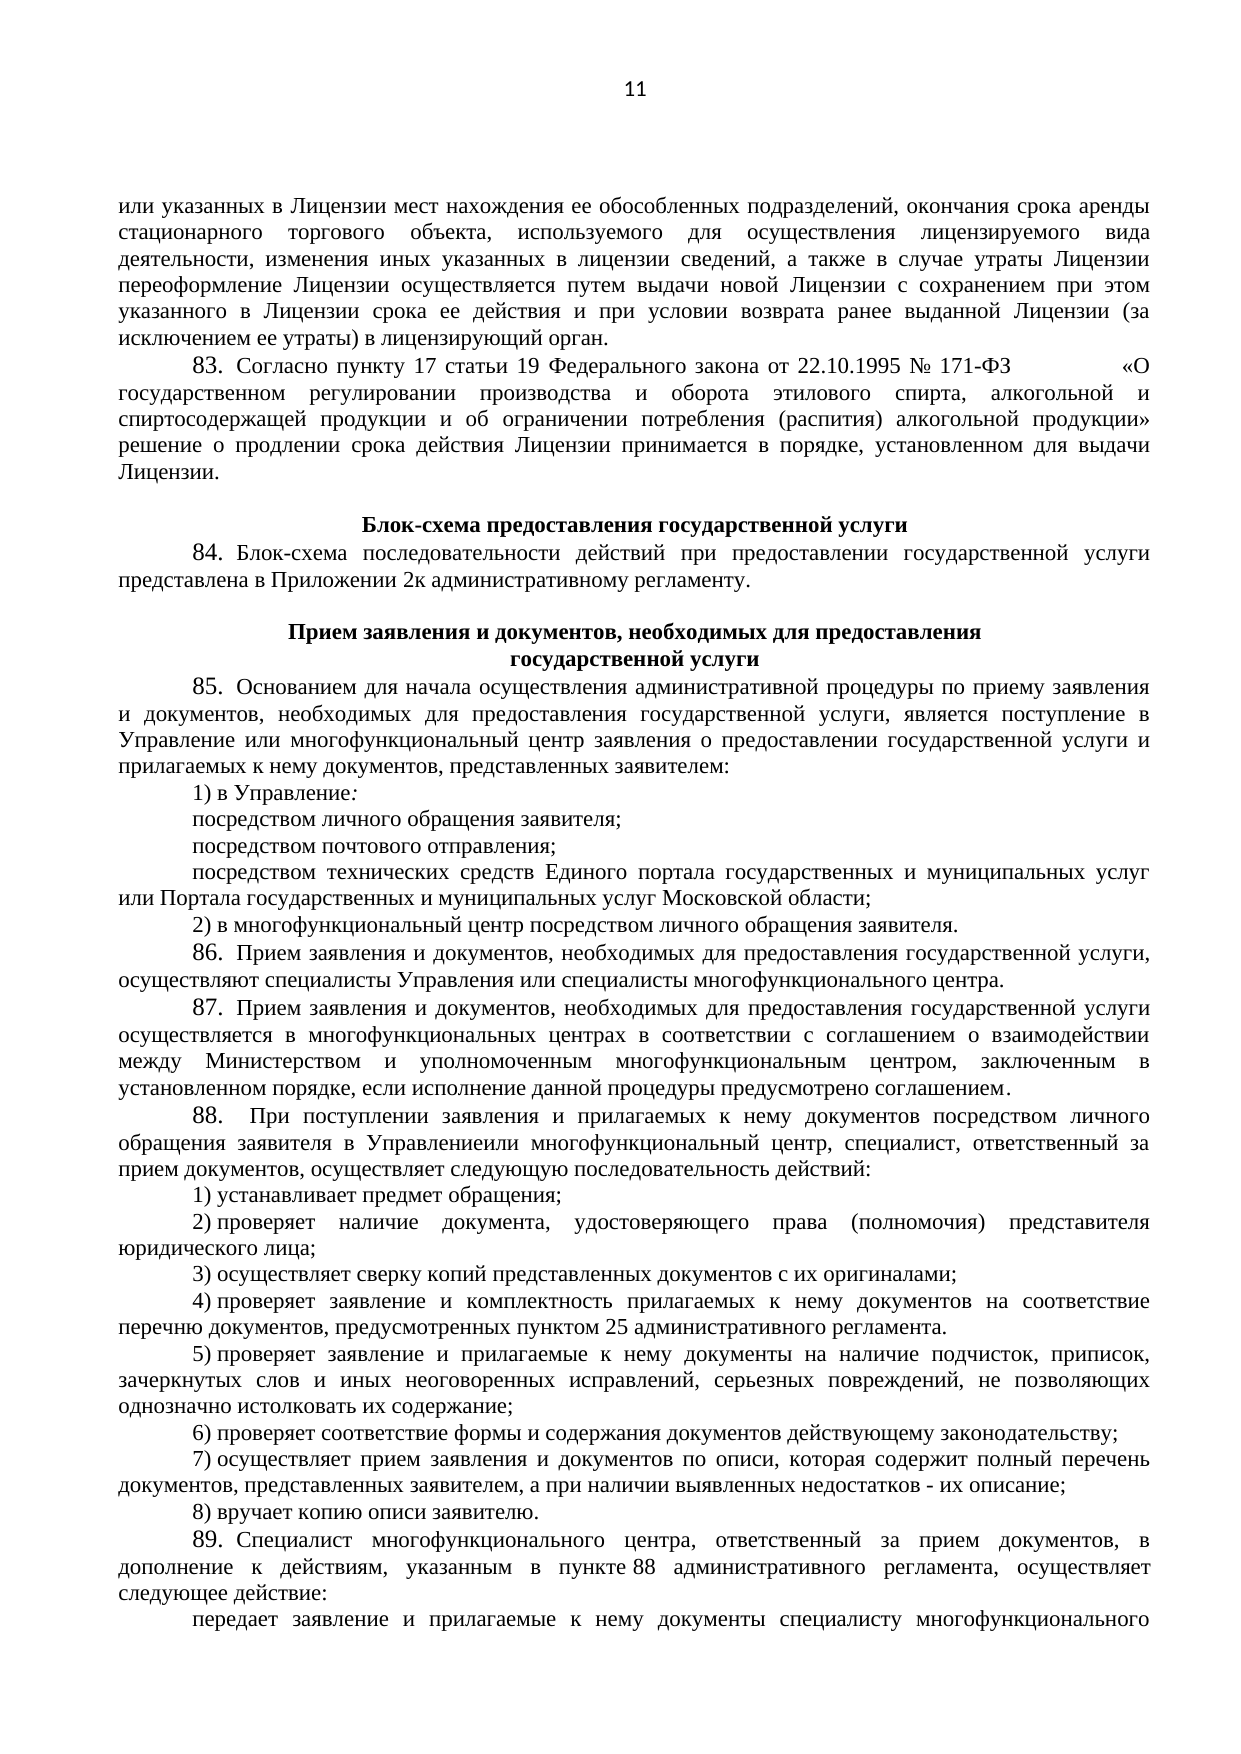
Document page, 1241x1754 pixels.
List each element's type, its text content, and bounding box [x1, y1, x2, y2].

text государственной услуги [118, 645, 1152, 671]
text 5) проверяет заявление и прилагаемые к нему документы на наличие подчисток, приписок, зачеркнутых слов и иных неоговоренных исправлений, серьезных повреждений, не позволяющих однозначно истолковать их содержание; [118, 1339, 1152, 1419]
list посредством технических средств Единого портала государственных и муниципальных услуг или Портала государственных и муниципальных услуг Московской области; [118, 858, 1152, 911]
list посредством личного обращения заявителя; [118, 805, 1152, 832]
text 1) устанавливает предмет обращения; [118, 1181, 1152, 1208]
text 6) проверяет соответствие формы и содержания документов действующему законодательству; [118, 1419, 1152, 1445]
list При поступлении заявления и прилагаемых к нему документов посредством личного обращения заявителя в Управлениеили многофункциональный центр, специалист, ответственный за прием документов, осуществляет следующую последовательность действий: [118, 1100, 1152, 1181]
list Прием заявления и документов, необходимых для предоставления государственной услуги осуществляется в многофункциональных центрах в соответствии с соглашением о взаимодействии между Министерством и уполномоченным многофункциональным центром, заключенным в установленном порядке, если исполнение данной процедуры предусмотрено соглашением. [118, 992, 1152, 1100]
list Специалист многофункционального центра, ответственный за прием документов, в дополнение к действиям, указанным в пункте 88 административного регламента, осуществляет следующее действие: [118, 1524, 1152, 1606]
list Основанием для начала осуществления административной процедуры по приему заявления и документов, необходимых для предоставления государственной услуги, является поступление в Управление или многофункциональный центр заявления о предоставлении государственной услуги и прилагаемых к нему документов, представленных заявителем: [118, 671, 1152, 779]
list 1) в Управление: [118, 779, 1152, 805]
list Блок-схема последовательности действий при предоставлении государственной услуги представлена в Приложении 2к административному регламенту. [118, 537, 1152, 592]
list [118, 192, 1152, 350]
list 2) в многофункциональный центр посредством личного обращения заявителя. [118, 911, 1152, 937]
text 4) проверяет заявление и комплектность прилагаемых к нему документов на соответствие перечню документов, предусмотренных пунктом 25 административного регламента. [118, 1287, 1152, 1339]
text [118, 1606, 1152, 1632]
text Блок-схема предоставления государственной услуги [118, 511, 1152, 537]
list посредством почтового отправления; [118, 832, 1152, 858]
text Прием заявления и документов, необходимых для предоставления [118, 618, 1152, 645]
list Прием заявления и документов, необходимых для предоставления государственной услуги, осуществляют специалисты Управления или специалисты многофункционального центра. [118, 937, 1152, 992]
text 2) проверяет наличие документа, удостоверяющего права (полномочия) представителя юридического лица; [118, 1208, 1152, 1261]
text 3) осуществляет сверку копий представленных документов с их оригиналами; [118, 1261, 1152, 1287]
list Согласно пункту 17 статьи 19 Федерального закона от 22.10.1995 № 171-ФЗ «О государственном регулировании производства и оборота этилового спирта, алкогольной и спиртосодержащей продукции и об ограничении потребления (распития) алкогольной продукции» решение о продлении срока действия Лицензии принимается в порядке, установленном для выдачи Лицензии. [118, 350, 1152, 484]
text 8) вручает копию описи заявителю. [118, 1498, 1152, 1524]
text 7) осуществляет прием заявления и документов по описи, которая содержит полный перечень документов, представленных заявителем, а при наличии выявленных недостатков - их описание; [118, 1445, 1152, 1498]
